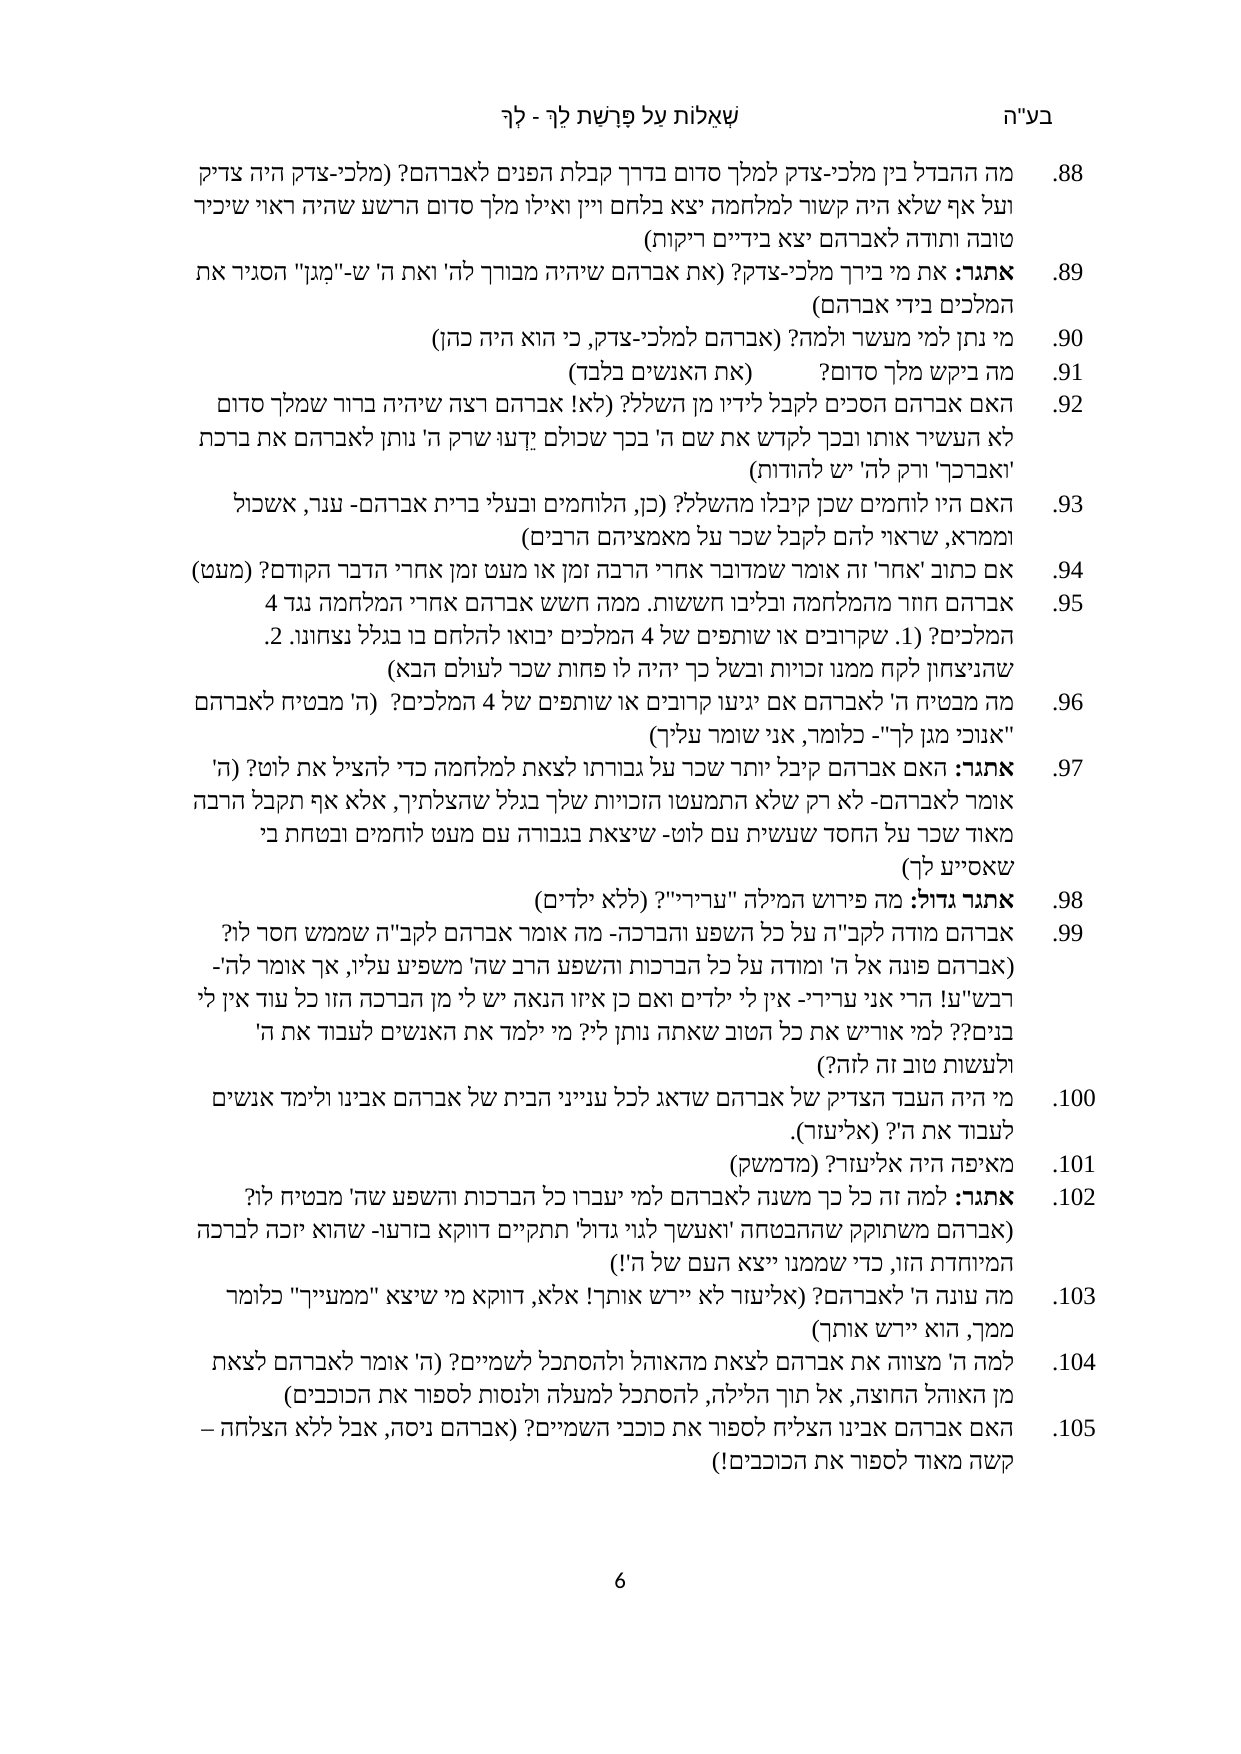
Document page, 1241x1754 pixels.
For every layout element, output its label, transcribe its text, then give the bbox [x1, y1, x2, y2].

list אם כתוב 'אחר' זה אומר שמדובר אחרי הרבה זמן או מעט זמן אחרי הדבר הקודם? (מעט) [187, 555, 1052, 583]
list מאיפה היה אליעזר? (מדמשק) [187, 1149, 1052, 1178]
list אתגר: למה זה כל כך משנה לאברהם למי יעברו כל הברכות והשפע שה' מבטיח לו? (אברהם משתוקק שההבטחה 'ואעשך לגוי גדול' תתקיים דווקא בזרעו- שהוא יזכה לברכה המיוחדת הזו, כדי שממנו ייצא העם של ה'!) [187, 1182, 1052, 1277]
list מה מבטיח ה' לאברהם אם יגיעו קרובים או שותפים של 4 המלכים? (ה' מבטיח לאברהם "אנוכי מגן לך"- כלומר, אני שומר עליך) [187, 687, 1052, 748]
list אברהם מודה לקב"ה על כל השפע והברכה- מה אומר אברהם לקב"ה שממש חסר לו? (אברהם פונה אל ה' ומודה על כל הברכות והשפע הרב שה' משפיע עליו, אך אומר לה'- רבש"ע! הרי אני ערירי- אין לי ילדים ואם כן איזו הנאה יש לי מן הברכה הזו כל עוד אין לי בנים?? למי אוריש את כל הטוב שאתה נותן לי? מי ילמד את האנשים לעבוד את ה' ולעשות טוב זה לזה?) [187, 918, 1052, 1079]
list מי היה העבד הצדיק של אברהם שדאג לכל ענייני הבית של אברהם אבינו ולימד אנשים לעבוד את ה'? (אליעזר). [187, 1083, 1052, 1145]
list אתגר גדול: מה פירוש המילה "ערירי"? (ללא ילדים) [187, 885, 1052, 914]
list מי נתן למי מעשר ולמה? (אברהם למלכי-צדק, כי הוא היה כהן) [187, 323, 1052, 352]
list אברהם חוזר מהמלחמה ובליבו חששות. ממה חשש אברהם אחרי המלחמה נגד 4 המלכים? (1. שקרובים או שותפים של 4 המלכים יבואו להלחם בו בגלל נצחונו. 2. שהניצחון לקח ממנו זכויות ובשל כך יהיה לו פחות שכר לעולם הבא) [187, 588, 1052, 682]
list האם אברהם אבינו הצליח לספור את כוכבי השמיים? (אברהם ניסה, אבל ללא הצלחה – קשה מאוד לספור את הכוכבים!) [187, 1413, 1052, 1475]
list מה ביקש מלך סדום? (את האנשים בלבד) [187, 357, 1052, 385]
list האם אברהם הסכים לקבל לידיו מן השלל? (לא! אברהם רצה שיהיה ברור שמלך סדום לא העשיר אותו ובכך לקדש את שם ה' בכך שכולם יֵדְעוּ שרק ה' נותן לאברהם את ברכת 'ואברכך' ורק לה' יש להודות) [187, 389, 1052, 484]
list אתגר: את מי בירך מלכי-צדק? (את אברהם שיהיה מבורך לה' ואת ה' ש-"מִגן" הסגיר את המלכים בידי אברהם) [187, 257, 1052, 319]
list מה עונה ה' לאברהם? (אליעזר לא יירש אותך! אלא, דווקא מי שיצא "ממעייך" כלומר ממך, הוא יירש אותך) [187, 1281, 1052, 1343]
list אתגר: האם אברהם קיבל יותר שכר על גבורתו לצאת למלחמה כדי להציל את לוט? (ה' אומר לאברהם- לא רק שלא התמעטו הזכויות שלך בגלל שהצלתיך, אלא אף תקבל הרבה מאוד שכר על החסד שעשית עם לוט- שיצאת בגבורה עם מעט לוחמים ובטחת בי שאסייע לך) [187, 753, 1052, 881]
list מה ההבדל בין מלכי-צדק למלך סדום בדרך קבלת הפנים לאברהם? (מלכי-צדק היה צדיק ועל אף שלא היה קשור למלחמה יצא בלחם ויין ואילו מלך סדום הרשע שהיה ראוי שיכיר טובה ותודה לאברהם יצא בידיים ריקות) [187, 158, 1052, 253]
list למה ה' מצווה את אברהם לצאת מהאוהל ולהסתכל לשמיים? (ה' אומר לאברהם לצאת מן האוהל החוצה, אל תוך הלילה, להסתכל למעלה ולנסות לספור את הכוכבים) [187, 1347, 1052, 1409]
list האם היו לוחמים שכן קיבלו מהשלל? (כן, הלוחמים ובעלי ברית אברהם- ענר, אשכול וממרא, שראוי להם לקבל שכר על מאמציהם הרבים) [187, 489, 1052, 550]
